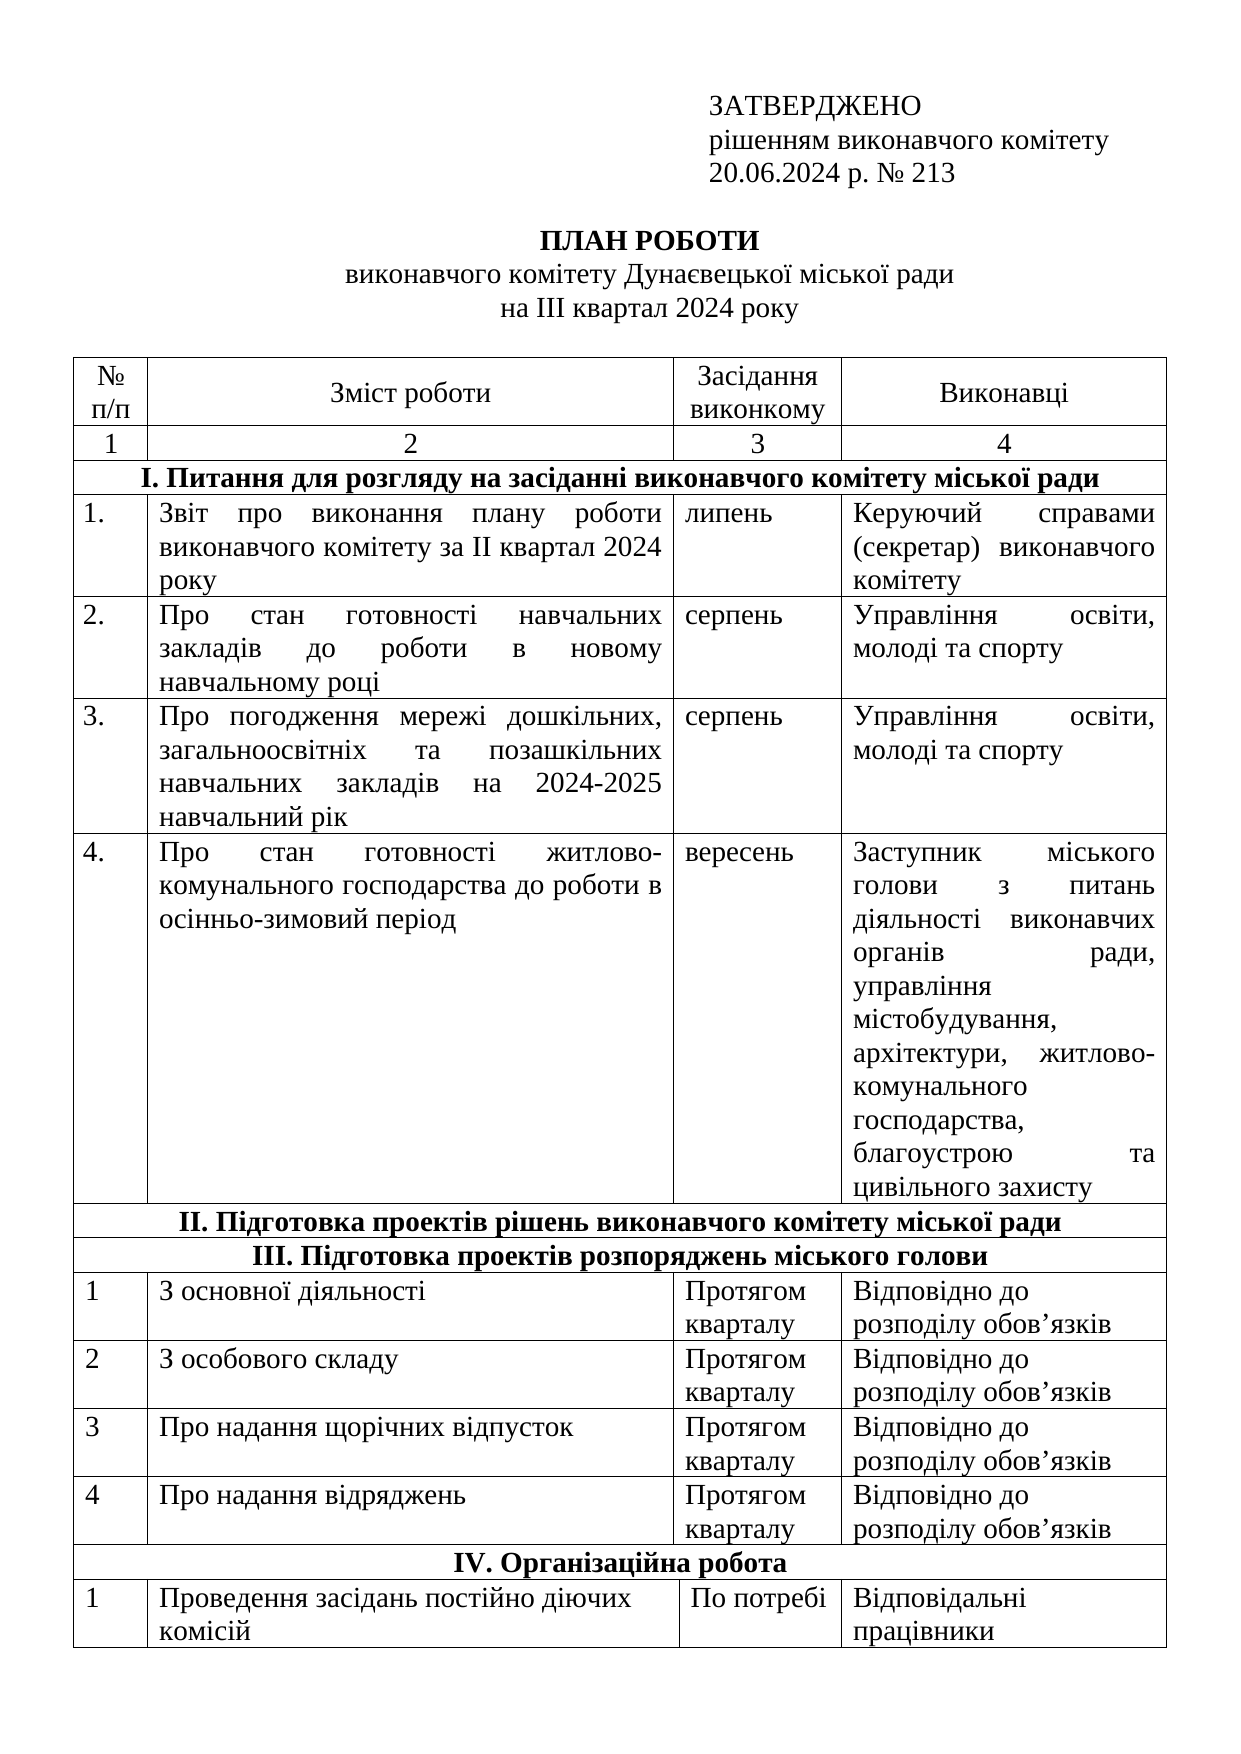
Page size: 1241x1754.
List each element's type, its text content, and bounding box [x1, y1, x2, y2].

table_cell Протягом кварталу [674, 1409, 841, 1476]
table_cell Керуючий справами (секретар) виконавчого комітету [842, 495, 1166, 596]
table_cell Протягом кварталу [674, 1477, 841, 1544]
table_cell Проведення засідань постійно діючих комісій [148, 1580, 679, 1647]
table_cell Відповідно до розподілу обов’язків [842, 1477, 1166, 1544]
table_cell По потребі [680, 1580, 841, 1647]
table_cell Протягом кварталу [674, 1341, 841, 1408]
table_cell Відповідно до розподілу обов’язків [842, 1273, 1166, 1340]
table_cell Відповідно до розподілу обов’язків [842, 1409, 1166, 1476]
table_header Зміст роботи [148, 358, 673, 425]
table_cell 3 [74, 1409, 147, 1476]
table_cell 1 [74, 426, 147, 459]
table_cell Заступник міського голови з питань діяльності виконавчих органів ради, управління містобудування, архітектури, житлово-комунального господарства, благоустрою та цивільного захисту [842, 834, 1166, 1203]
table_cell [74, 495, 147, 596]
text на ІІІ квартал 2024 року [148, 290, 1152, 323]
table_cell Звіт про виконання плану роботи виконавчого комітету за ІІ квартал 2024 року [148, 495, 673, 596]
table_cell 2 [148, 426, 673, 459]
table_cell 4 [74, 1477, 147, 1544]
text ЗАТВЕРДЖЕНО [709, 88, 1152, 122]
table_cell З особового складу [148, 1341, 673, 1408]
table_cell Про погодження мережі дошкільних, загальноосвітніх та позашкільних навчальних закладів на 2024-2025 навчальний рік [148, 699, 673, 833]
table_cell Управління освіти, молоді та спорту [842, 699, 1166, 833]
table_cell серпень [674, 597, 841, 697]
table_cell З основної діяльності [148, 1273, 673, 1340]
table_cell 3 [674, 426, 841, 459]
table_cell [74, 834, 147, 1203]
table_header Виконавці [842, 358, 1166, 425]
table_cell 1 [74, 1580, 147, 1647]
table_cell III. Підготовка проектів розпоряджень міського голови [74, 1238, 1166, 1272]
table_cell [74, 597, 147, 697]
table_cell вересень [674, 834, 841, 1203]
table_cell [74, 699, 147, 833]
text ПЛАН РОБОТИ [148, 223, 1152, 256]
text 20.06.2024 р. № 213 [709, 156, 1152, 189]
table_cell 2 [74, 1341, 147, 1408]
table_cell 1 [74, 1273, 147, 1340]
text рішенням виконавчого комітету [709, 122, 1152, 156]
table_cell ІV. Організаційна робота [74, 1545, 1166, 1579]
table_cell Про стан готовності житлово-комунального господарства до роботи в осінньо-зимовий період [148, 834, 673, 1203]
table_cell Відповідно до розподілу обов’язків [842, 1341, 1166, 1408]
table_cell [842, 1580, 1166, 1647]
table_cell 4 [842, 426, 1166, 459]
table_cell Про надання відряджень [148, 1477, 673, 1544]
table_cell Протягом кварталу [674, 1273, 841, 1340]
text виконавчого комітету Дунаєвецької міської ради [148, 256, 1152, 290]
table_cell ІІ. Підготовка проектів рішень виконавчого комітету міської ради [74, 1204, 1166, 1237]
table_cell І. Питання для розгляду на засіданні виконавчого комітету міської ради [74, 461, 1166, 494]
table_cell серпень [674, 699, 841, 833]
table_cell Про надання щорічних відпусток [148, 1409, 673, 1476]
table_cell Про стан готовності навчальних закладів до роботи в новому навчальному році [148, 597, 673, 697]
table_cell Управління освіти, молоді та спорту [842, 597, 1166, 697]
table_header № п/п [74, 358, 147, 425]
table_header Засідання виконкому [674, 358, 841, 425]
table_cell липень [674, 495, 841, 596]
